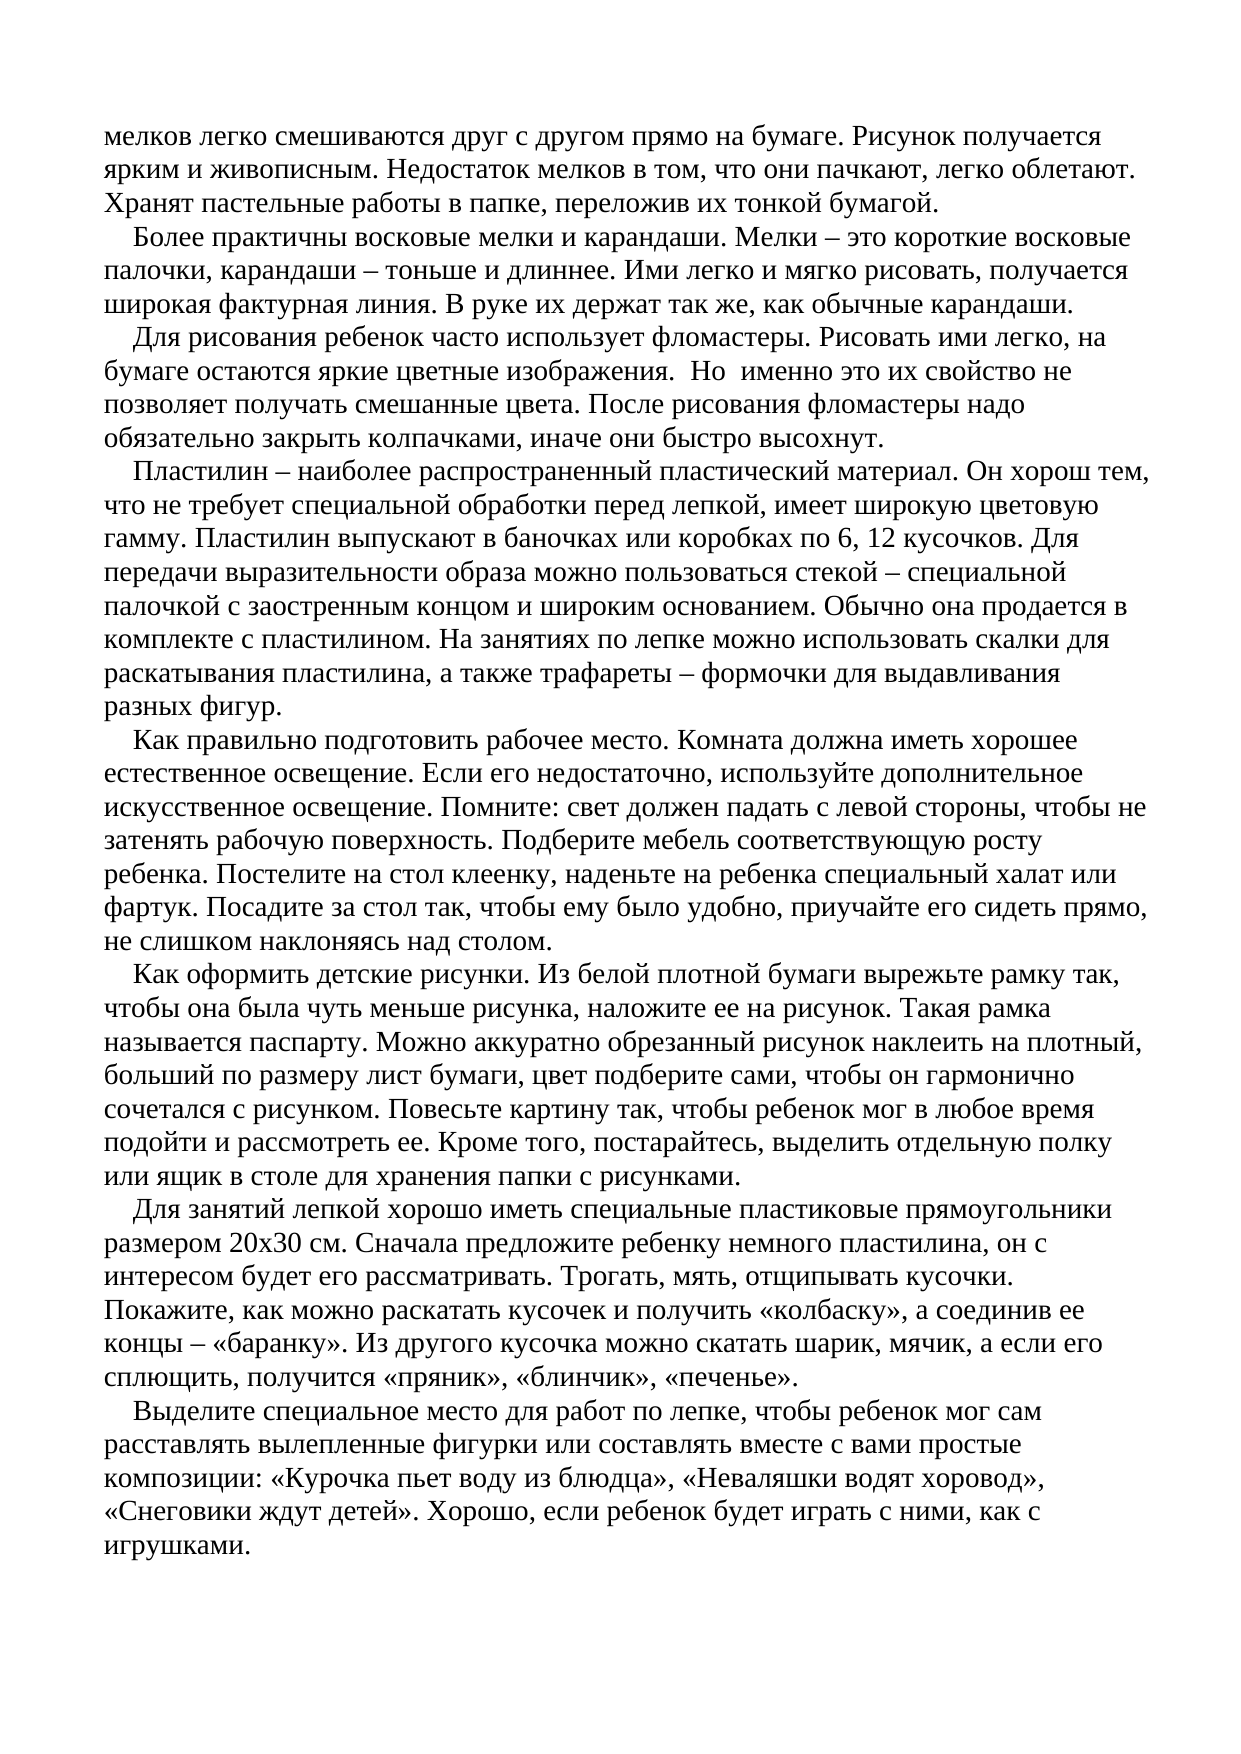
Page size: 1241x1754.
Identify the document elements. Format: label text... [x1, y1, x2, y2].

text Выделите специальное место для работ по лепке, чтобы ребенок мог сам расставлять вылепленные фигурки или составлять вместе с вами простые композиции: «Курочка пьет воду из блюдца», «Неваляшки водят хоровод», «Снеговики ждут детей». Хорошо, если ребенок будет играть с ними, как с игрушками. [103, 1393, 1152, 1560]
text Как оформить детские рисунки. Из белой плотной бумаги вырежьте рамку так, чтобы она была чуть меньше рисунка, наложите ее на рисунок. Такая рамка называется паспарту. Можно аккуратно обрезанный рисунок наклеить на плотный, больший по размеру лист бумаги, цвет подберите сами, чтобы он гармонично сочетался с рисунком. Повесьте картину так, чтобы ребенок мог в любое время подойти и рассмотреть ее. Кроме того, постарайтесь, выделить отдельную полку или ящик в столе для хранения папки с рисунками. [103, 957, 1152, 1191]
text Более практичны восковые мелки и карандаши. Мелки – это короткие восковые палочки, карандаши – тоньше и длиннее. Ими легко и мягко рисовать, получается широкая фактурная линия. В руке их держат так же, как обычные карандаши. [103, 219, 1152, 319]
text Пластилин – наиболее распространенный пластический материал. Он хорош тем, что не требует специальной обработки перед лепкой, имеет широкую цветовую гамму. Пластилин выпускают в баночках или коробках по 6, 12 кусочков. Для передачи выразительности образа можно пользоваться стекой – специальной палочкой с заостренным концом и широким основанием. Обычно она продается в комплекте с пластилином. На занятиях по лепке можно использовать скалки для раскатывания пластилина, а также трафареты – формочки для выдавливания разных фигур. [103, 453, 1152, 722]
text Для занятий лепкой хорошо иметь специальные пластиковые прямоугольники размером 20х30 см. Сначала предложите ребенку немного пластилина, он с интересом будет его рассматривать. Трогать, мять, отщипывать кусочки. Покажите, как можно раскатать кусочек и получить «колбаску», а соединив ее концы – «баранку». Из другого кусочка можно скатать шарик, мячик, а если его сплющить, получится «пряник», «блинчик», «печенье». [103, 1191, 1152, 1393]
text Для рисования ребенок часто использует фломастеры. Рисовать ими легко, на бумаге остаются яркие цветные изображения. Но именно это их свойство не позволяет получать смешанные цвета. После рисования фломастеры надо обязательно закрыть колпачками, иначе они быстро высохнут. [103, 319, 1152, 453]
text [103, 118, 1152, 219]
text Как правильно подготовить рабочее место. Комната должна иметь хорошее естественное освещение. Если его недостаточно, используйте дополнительное искусственное освещение. Помните: свет должен падать с левой стороны, чтобы не затенять рабочую поверхность. Подберите мебель соответствующую росту ребенка. Постелите на стол клеенку, наденьте на ребенка специальный халат или фартук. Посадите за стол так, чтобы ему было удобно, приучайте его сидеть прямо, не слишком наклоняясь над столом. [103, 722, 1152, 957]
